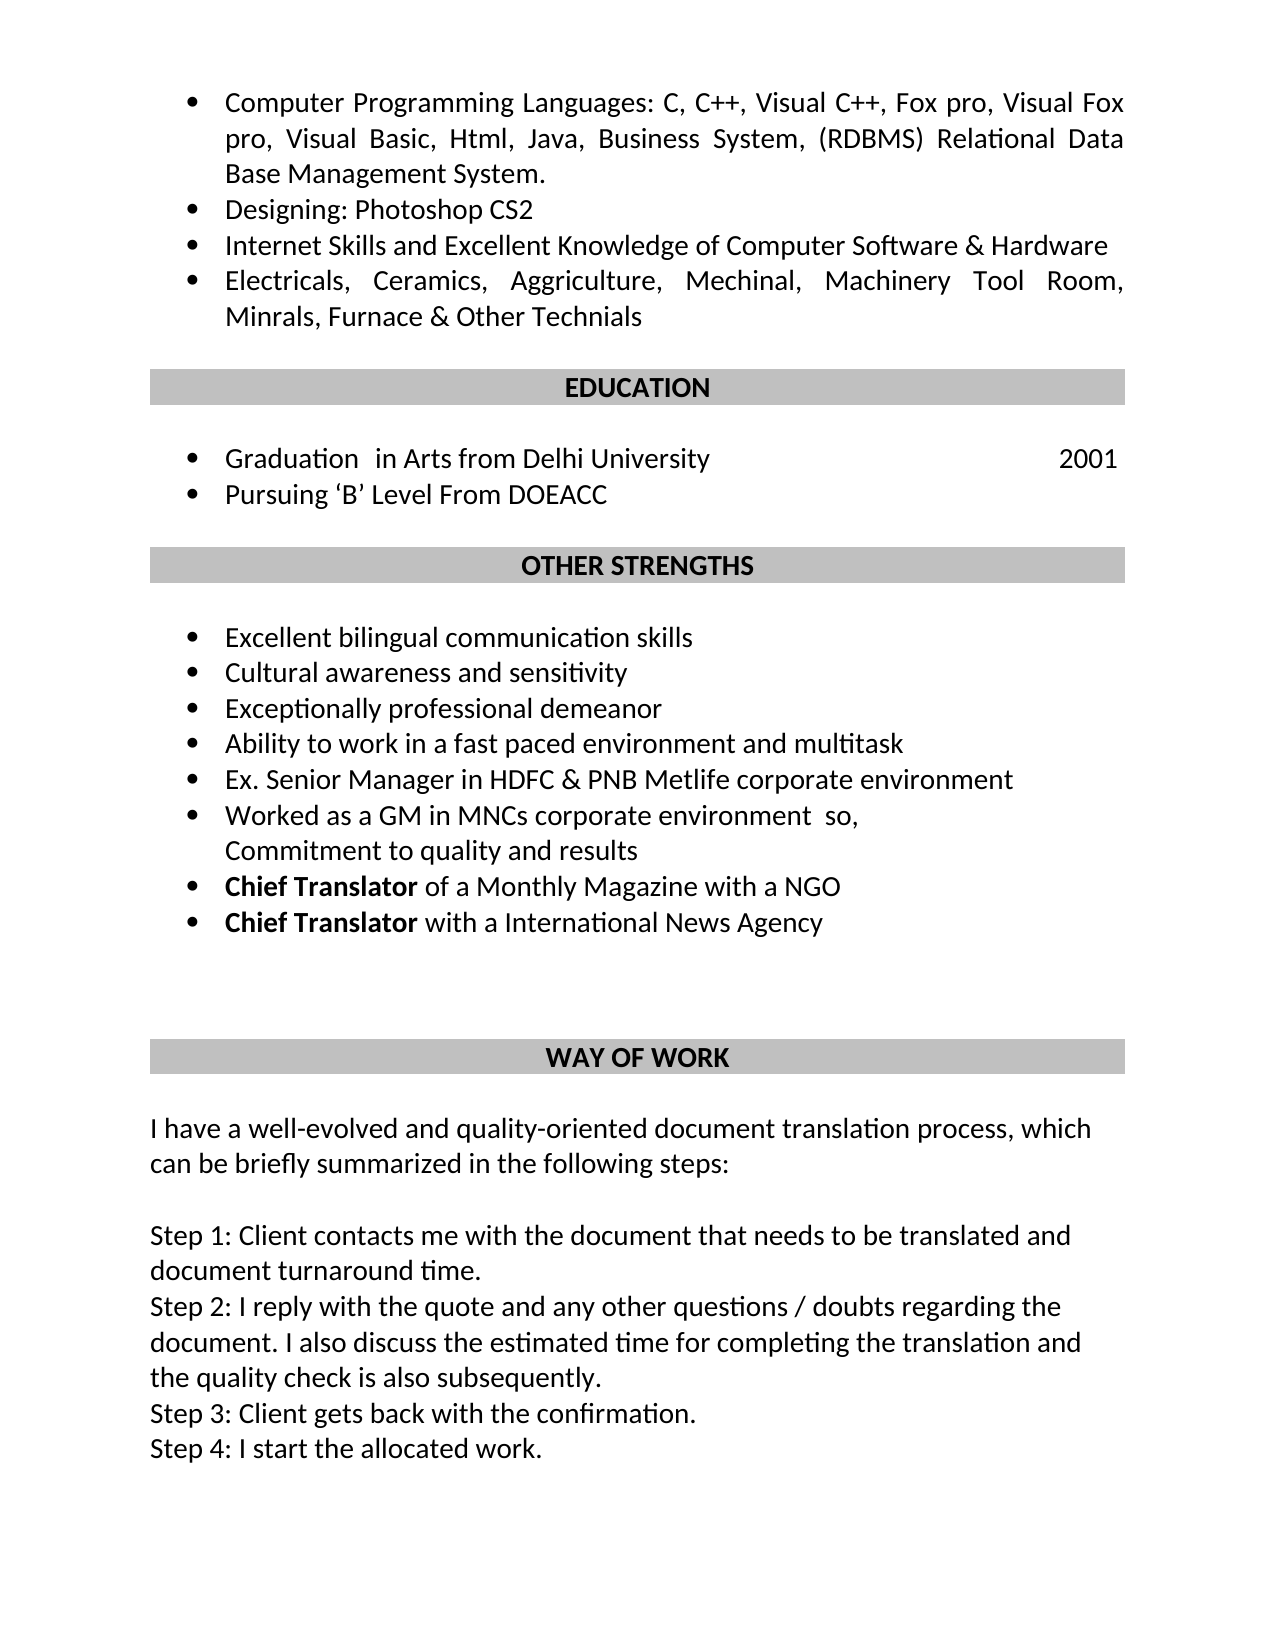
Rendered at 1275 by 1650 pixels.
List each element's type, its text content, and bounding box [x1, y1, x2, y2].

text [150, 1110, 1125, 1466]
list Graduation in Arts from Delhi University 2001 [187, 441, 1125, 476]
list Computer Programming Languages: C, C++, Visual C++, Fox pro, Visual Fox pro, Visual Basic, Html, Java, Business System, (RDBMS) Relational Data Base Management System. [187, 84, 1125, 191]
list Excellent bilingual communication skills [187, 619, 1125, 654]
list Exceptionally professional demeanor [187, 690, 1125, 726]
list Chief Translator of a Monthly Magazine with a NGO [187, 868, 1125, 904]
list Designing: Photoshop CS2 [187, 191, 1125, 227]
subtitle EDUCATION [150, 369, 1125, 405]
subtitle WAY OF WORK [150, 1039, 1125, 1074]
text Commitment to quality and results [225, 832, 1125, 868]
list Electricals, Ceramics, Aggriculture, Mechinal, Machinery Tool Room, Minrals, Furnace & Other Technials [187, 262, 1125, 334]
list Chief Translator with a International News Agency [187, 904, 1125, 939]
list Ability to work in a fast paced environment and multitask [187, 726, 1125, 761]
list Pursuing ‘B’ Level From DOEACC [187, 476, 1125, 512]
list Cultural awareness and sensitivity [187, 654, 1125, 690]
list Ex. Senior Manager in HDFC & PNB Metlife corporate environment [187, 761, 1125, 797]
list Internet Skills and Excellent Knowledge of Computer Software & Hardware [187, 227, 1125, 262]
subtitle OTHER STRENGTHS [150, 547, 1125, 583]
list Worked as a GM in MNCs corporate environment so, [187, 797, 1125, 832]
